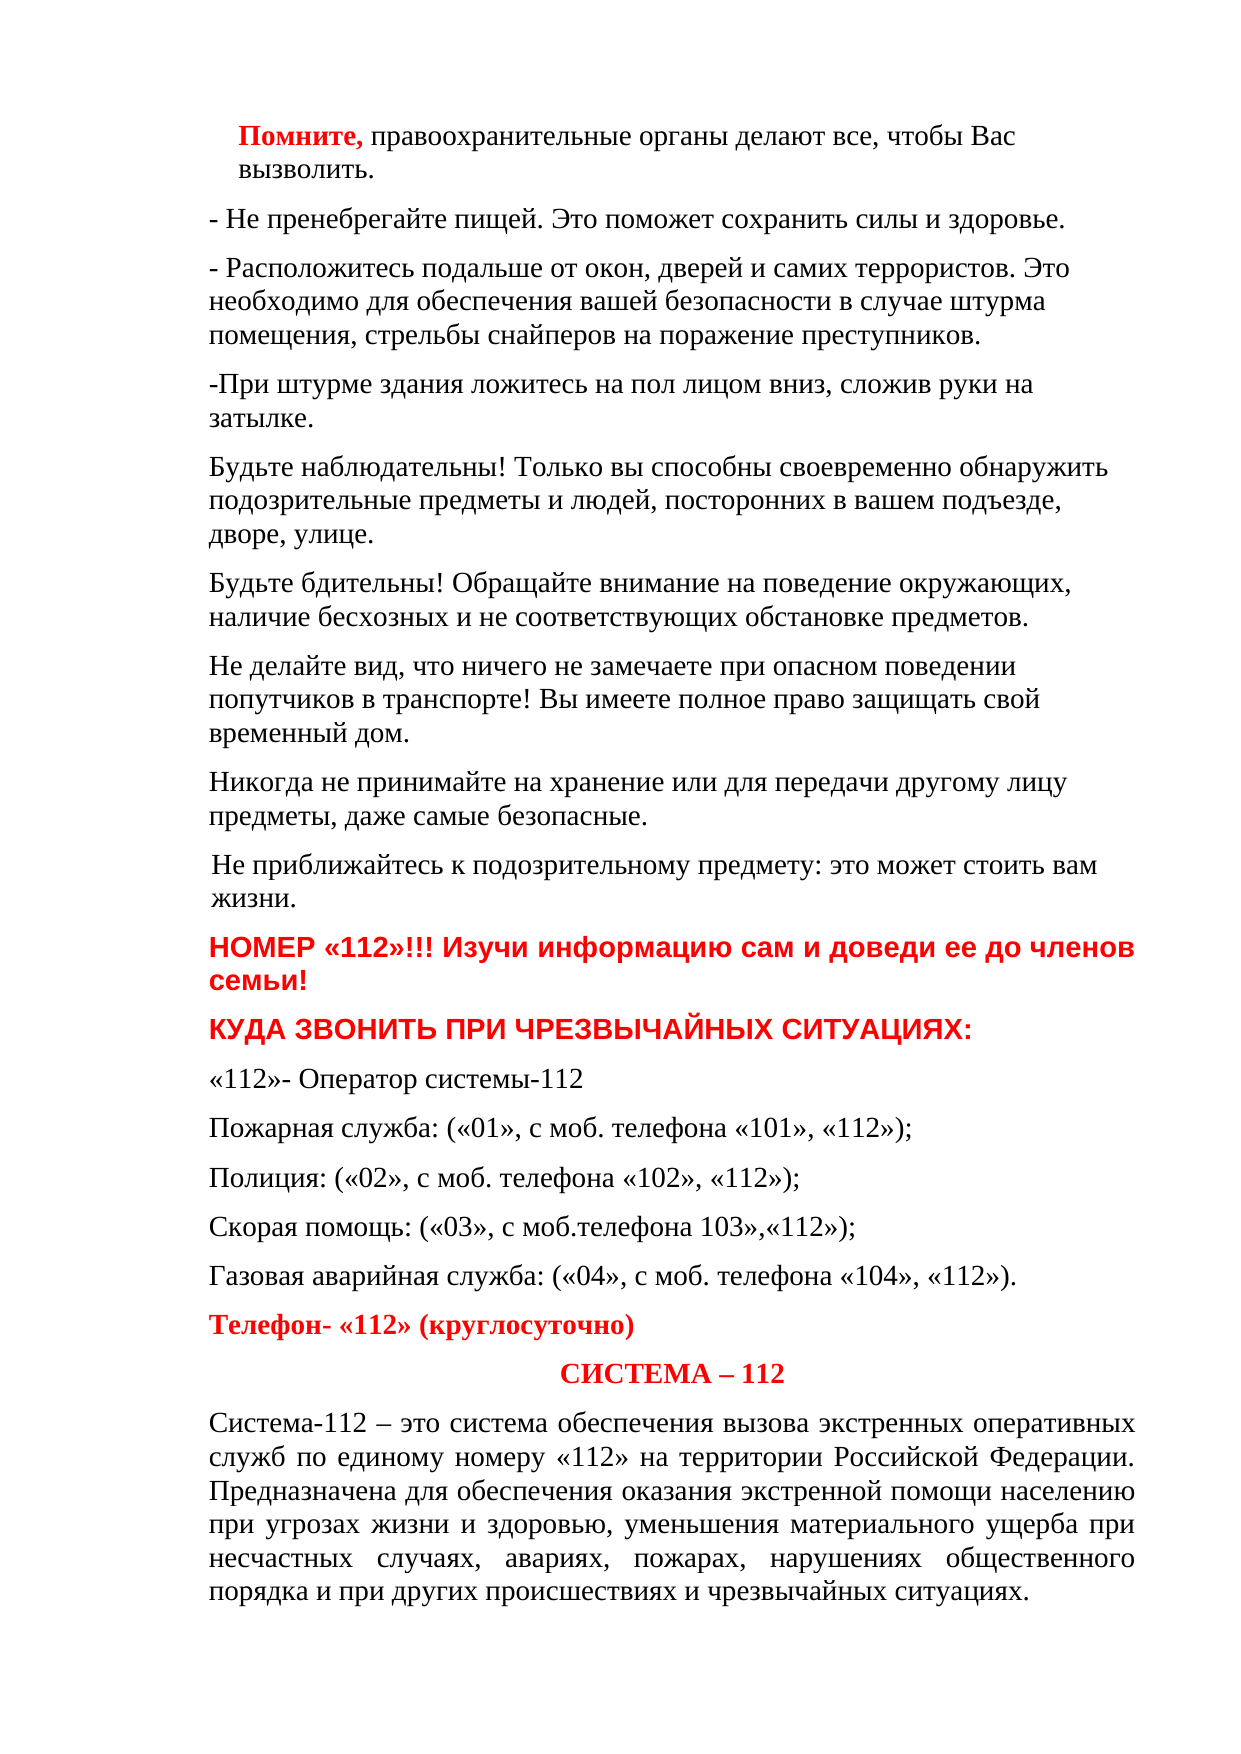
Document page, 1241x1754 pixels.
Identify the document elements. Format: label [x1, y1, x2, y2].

table_cell [177, 118, 1152, 1622]
